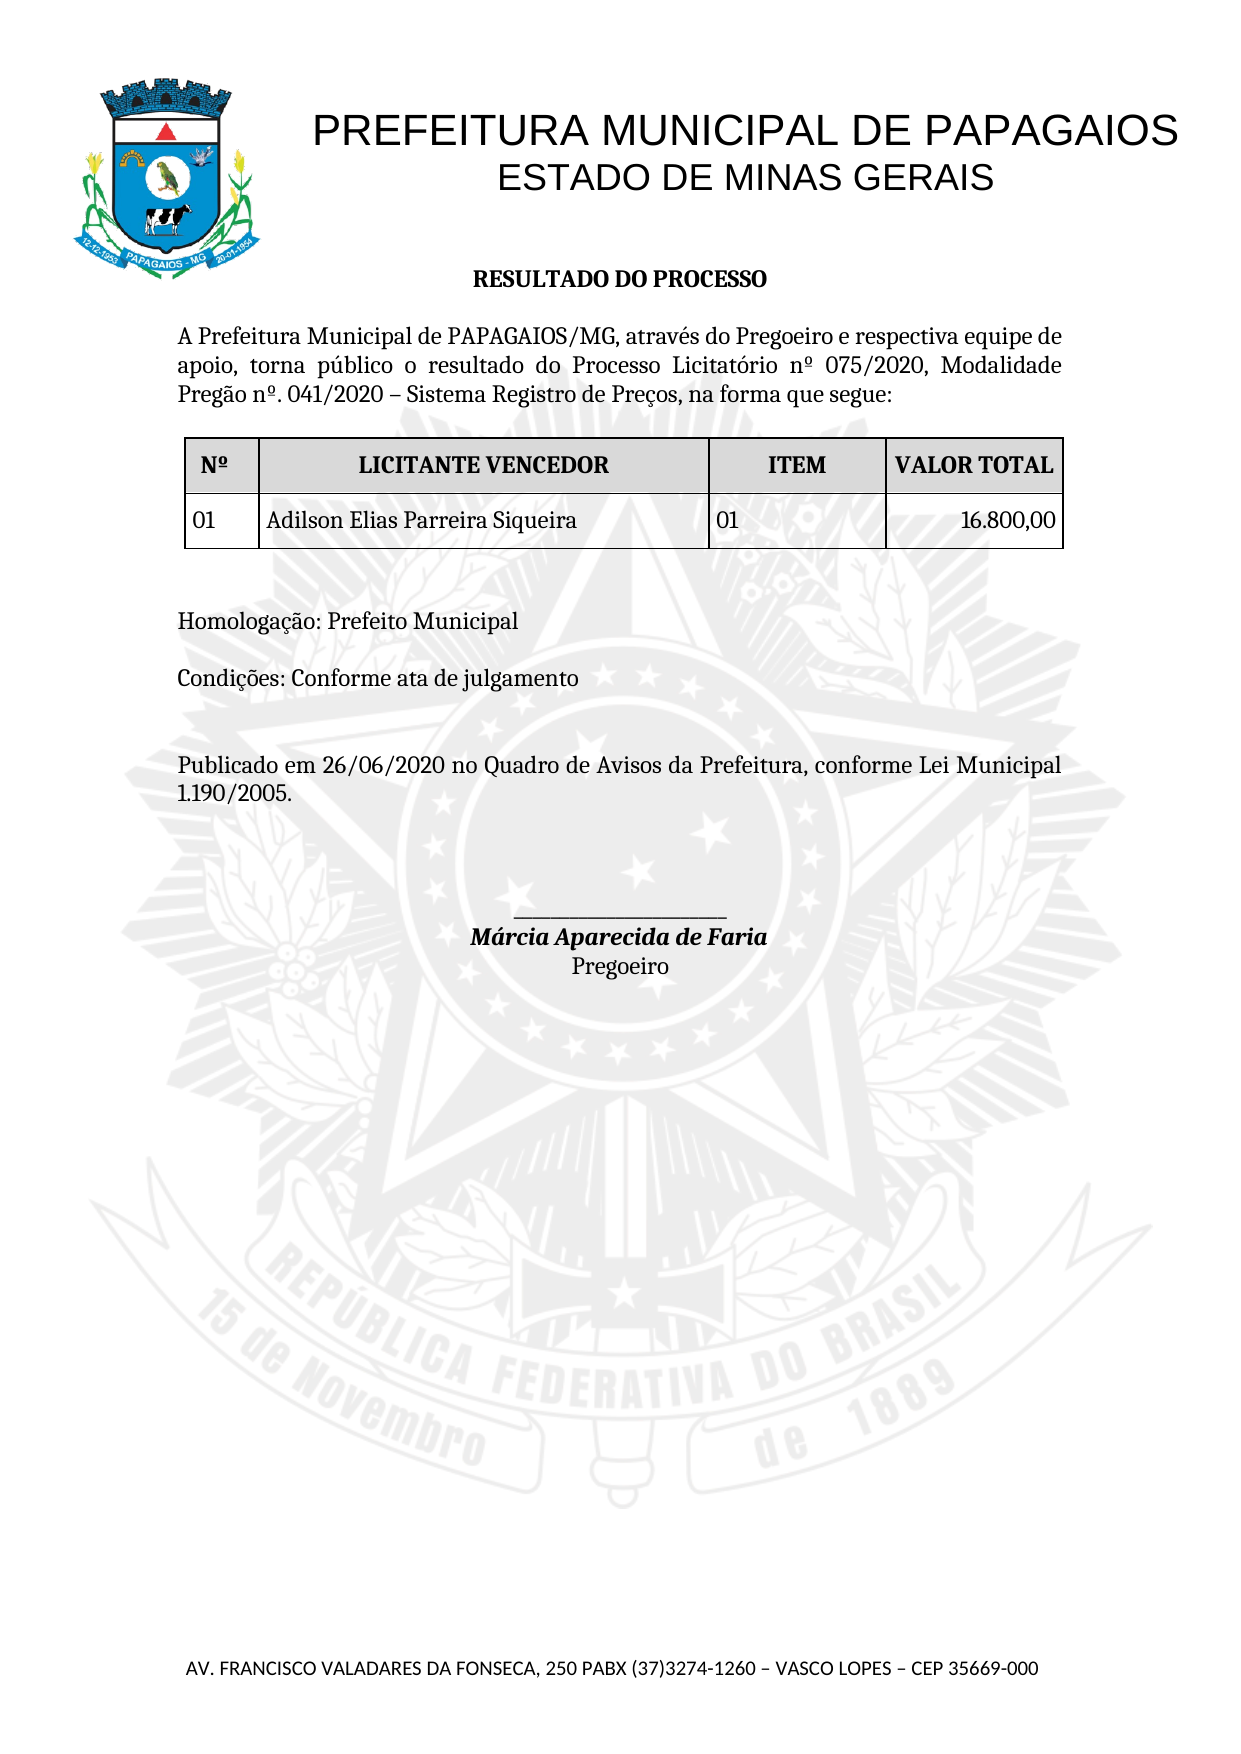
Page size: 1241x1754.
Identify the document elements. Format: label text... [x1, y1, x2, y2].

table_header Nº [186, 439, 258, 492]
picture [237, 240, 252, 250]
text _______________________ [177, 894, 1063, 923]
table_cell Adilson Elias Parreira Siqueira [260, 494, 708, 548]
table_cell 01 [710, 494, 885, 548]
text RESULTADO DO PROCESSO [177, 264, 1063, 293]
table_header LICITANTE VENCEDOR [260, 439, 708, 492]
text Homologação: Prefeito Municipal [177, 607, 1063, 636]
text Márcia Aparecida de Faria [177, 923, 1063, 952]
picture [88, 361, 1153, 1509]
picture [217, 256, 225, 262]
table_cell 01 [186, 494, 258, 548]
picture [72, 73, 262, 281]
table_header VALOR TOTAL [887, 439, 1062, 492]
text Condições: Conforme ata de julgamento [177, 664, 1063, 693]
text Publicado em 26/06/2020 no Quadro de Avisos da Prefeitura, conforme Lei Municipal 1.190/2005. [177, 751, 1063, 808]
text A Prefeitura Municipal de PAPAGAIOS/MG, através do Pregoeiro e respectiva equipe de apoio, torna público o resultado do Processo Licitatório nº 075/2020, Modalidade Pregão nº. 041/2020 – Sistema Registro de Preços, na forma que segue: [177, 322, 1063, 408]
picture [191, 255, 205, 263]
text Pregoeiro [177, 952, 1063, 981]
table_cell 16.800,00 [887, 494, 1062, 548]
table_header ITEM [710, 439, 885, 492]
